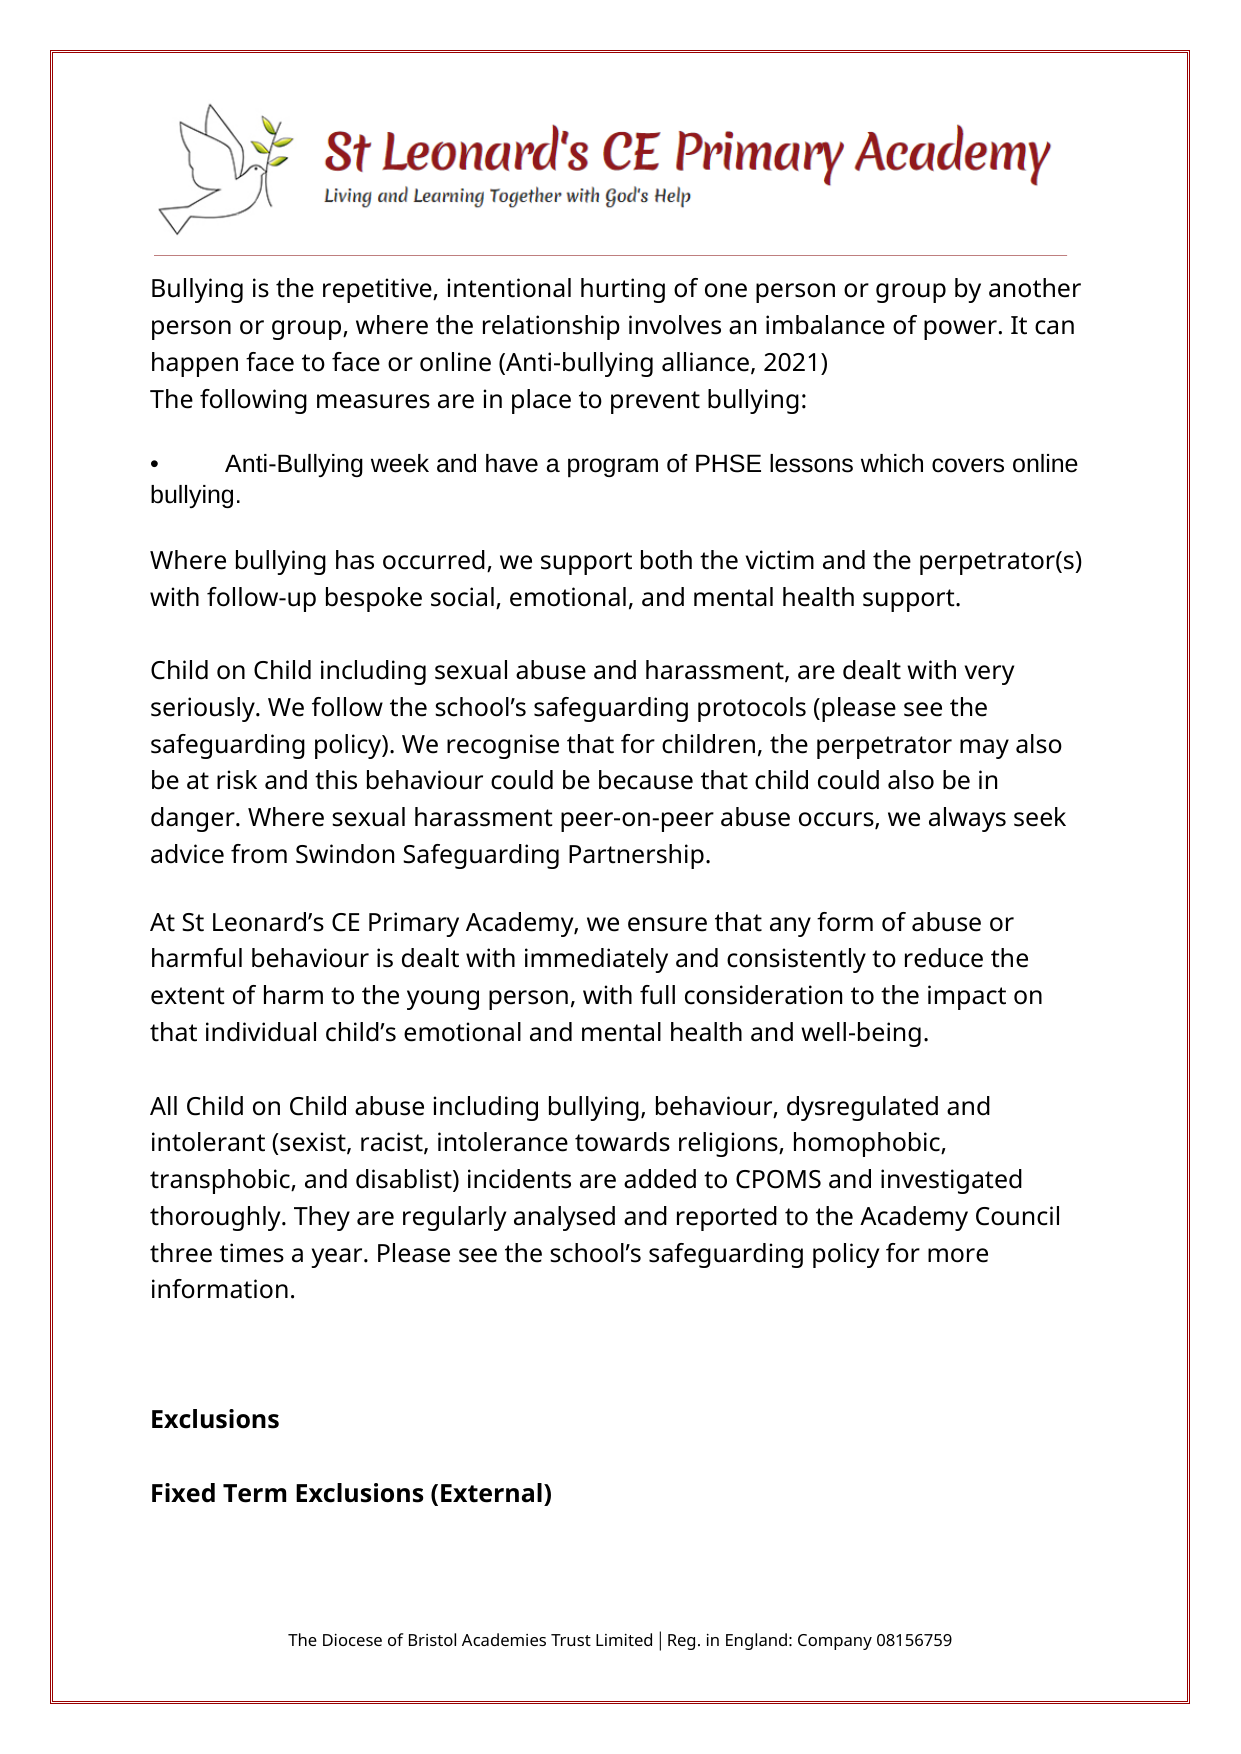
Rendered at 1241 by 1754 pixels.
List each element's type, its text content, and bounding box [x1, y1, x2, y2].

text At St Leonard’s CE Primary Academy, we ensure that any form of abuse or harmful behaviour is dealt with immediately and consistently to reduce the extent of harm to the young person, with full consideration to the impact on that individual child’s emotional and mental health and well-being. [150, 904, 1090, 1049]
picture [154, 91, 1068, 256]
text • Anti-Bullying week and have a program of PHSE lessons which covers online bullying. [150, 449, 1090, 509]
text Bullying is the repetitive, intentional hurting of one person or group by another person or group, where the relationship involves an imbalance of power. It can happen face to face or online (Anti-bullying alliance, 2021) [150, 271, 1090, 379]
text All Child on Child abuse including bullying, behaviour, dysregulated and intolerant (sexist, racist, intolerance towards religions, homophobic, transphobic, and disablist) incidents are added to CPOMS and investigated thoroughly. They are regularly analysed and reported to the Academy Council three times a year. Please see the school’s safeguarding policy for more information. [150, 1088, 1090, 1306]
text Exclusions [150, 1402, 1090, 1436]
text Where bullying has occurred, we support both the victim and the perpetrator(s) with follow-up bespoke social, emotional, and mental health support. [150, 542, 1090, 613]
text Fixed Term Exclusions (External) [150, 1476, 1090, 1509]
text Child on Child including sexual abuse and harassment, are dealt with very seriously. We follow the school’s safeguarding protocols (please see the safeguarding policy). We recognise that for children, the perpetrator may also be at risk and this behaviour could be because that child could also be in danger. Where sexual harassment peer-on-peer abuse occurs, we always seek advice from Swindon Safeguarding Partnership. [150, 653, 1090, 871]
text The following measures are in place to prevent bullying: [150, 381, 1090, 416]
